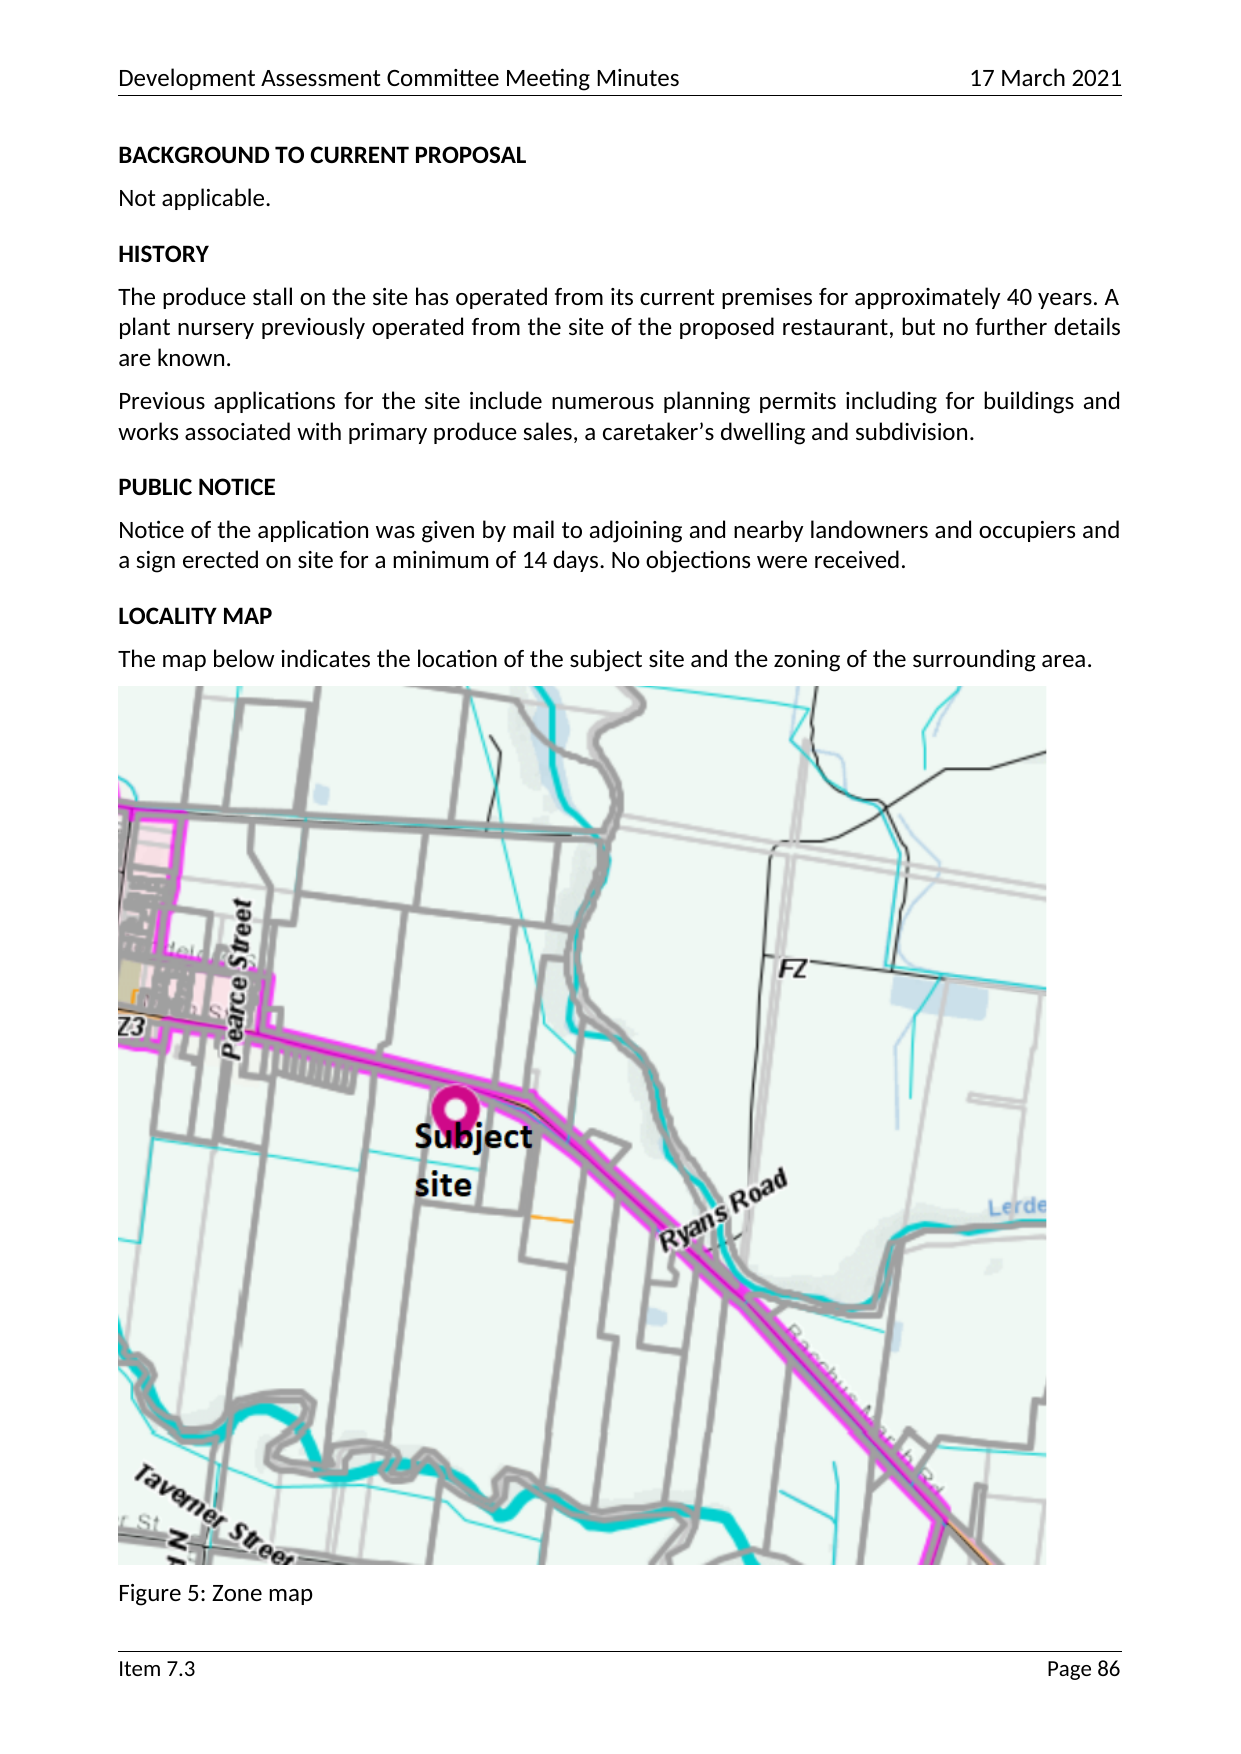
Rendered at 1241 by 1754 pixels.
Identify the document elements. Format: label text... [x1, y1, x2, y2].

text Background to Current Proposal [118, 139, 1122, 170]
text Figure 5: Zone map [118, 1577, 1122, 1608]
text The map below indicates the location of the subject site and the zoning of the surrounding area. [118, 643, 1122, 674]
text Public Notice [118, 471, 1122, 502]
text History [118, 238, 1122, 268]
picture [118, 686, 1047, 1565]
text The produce stall on the site has operated from its current premises for approximately 40 years. A plant nursery previously operated from the site of the proposed restaurant, but no further details are known. [118, 281, 1122, 373]
text Not applicable. [118, 182, 1122, 213]
text Notice of the application was given by mail to adjoining and nearby landowners and occupiers and a sign erected on site for a minimum of 14 days. No objections were received. [118, 514, 1122, 575]
text Previous applications for the site include numerous planning permits including for buildings and works associated with primary produce sales, a caretaker’s dwelling and subdivision. [118, 385, 1122, 446]
text Locality Map [118, 600, 1122, 631]
